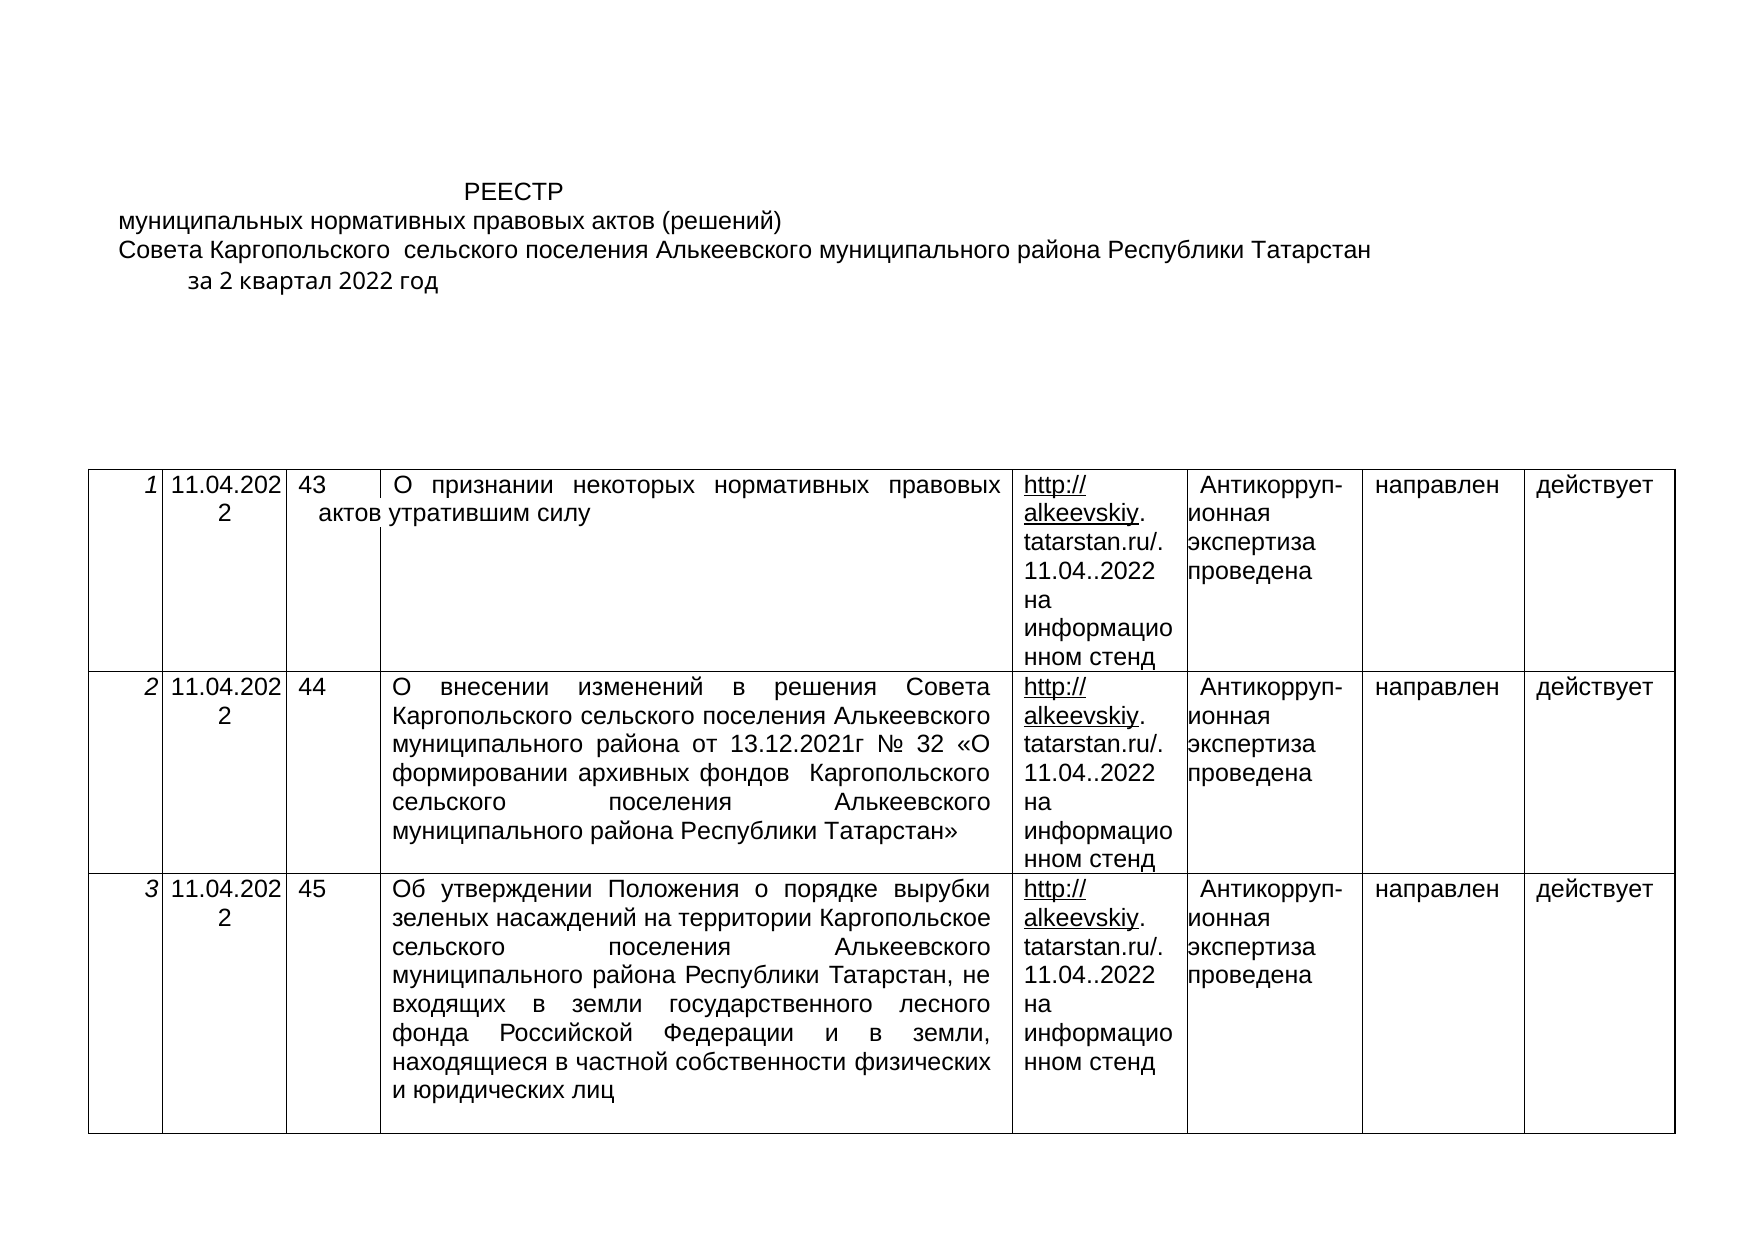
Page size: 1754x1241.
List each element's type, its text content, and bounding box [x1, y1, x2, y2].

table_header действует [1525, 470, 1674, 671]
table_cell О внесении изменений в решения Совета Каргопольского сельского поселения Алькеевского муниципального района от 13.12.2021г № 32 «О формировании архивных фондов Каргопольского сельского поселения Алькеевского муниципального района Республики Татарстан» [381, 672, 1012, 873]
text муниципальных нормативных правовых актов (решений) [118, 206, 1636, 235]
table_header Антикорруп-ионная экспертиза проведена [1188, 470, 1362, 671]
table_cell 45 [287, 874, 380, 1133]
table_cell 44 [287, 672, 380, 873]
table_cell направлен [1363, 874, 1524, 1133]
table_header направлен [1363, 470, 1524, 671]
table_header 1 [89, 470, 162, 671]
table_header О признании некоторых нормативных правовых актов утратившим силу [381, 470, 1012, 671]
table_cell http://alkeevskiy. tatarstan.ru/. 11.04..2022 на информационном стенд [1013, 672, 1187, 873]
text РЕЕСТР [118, 177, 1636, 206]
table_cell Об утверждении Положения о порядке вырубки зеленых насаждений на территории Каргопольское сельского поселения Алькеевского муниципального района Республики Татарстан, не входящих в земли государственного лесного фонда Российской Федерации и в земли, находящиеся в частной собственности физических и юридических лиц [381, 874, 1012, 1133]
text за 2 квартал 2022 год [118, 263, 1636, 296]
table_cell 2 [89, 672, 162, 873]
table_header 43 [287, 470, 380, 671]
table_header http://alkeevskiy. tatarstan.ru/. 11.04..2022 на информационном стенд [1013, 470, 1187, 671]
table_cell 3 [89, 874, 162, 1133]
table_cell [1013, 874, 1187, 1133]
table_cell направлен [1363, 672, 1524, 873]
table_cell действует [1525, 672, 1674, 873]
table_header 11.04.2022 [163, 470, 286, 671]
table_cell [1188, 874, 1362, 1133]
table_cell 11.04.2022 [163, 874, 286, 1133]
table_cell действует [1525, 874, 1674, 1133]
table_cell 11.04.2022 [163, 672, 286, 873]
table_cell Антикорруп-ионная экспертиза проведена [1188, 672, 1362, 873]
text Совета Каргопольского сельского поселения Алькеевского муниципального района Республики Татарстан [118, 235, 1636, 263]
